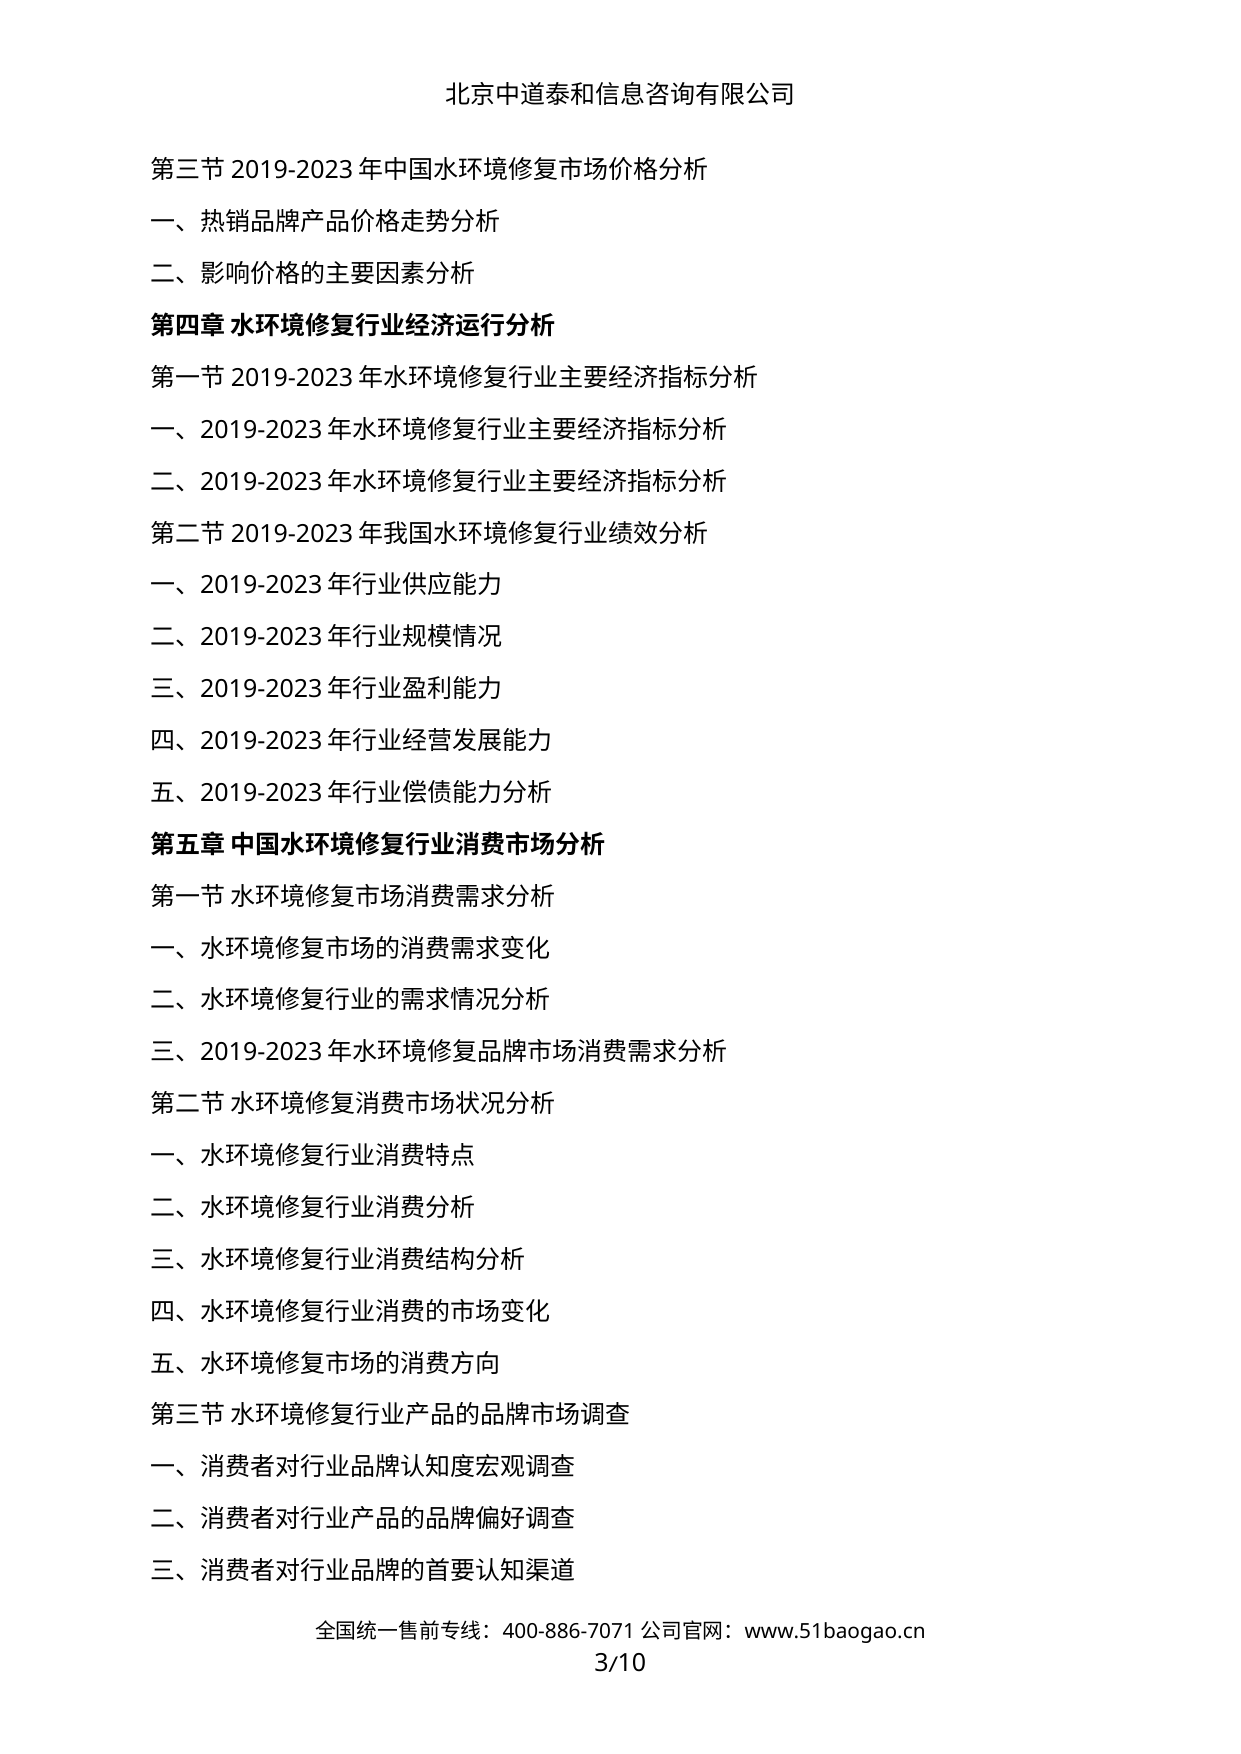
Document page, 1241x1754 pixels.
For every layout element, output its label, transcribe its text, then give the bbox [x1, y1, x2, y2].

text 第三节 2019-2023年中国水环境修复市场价格分析 [150, 150, 1090, 186]
text 二、影响价格的主要因素分析 [150, 254, 1090, 290]
text 二、水环境修复行业的需求情况分析 [150, 980, 1090, 1016]
text 一、消费者对行业品牌认知度宏观调查 [150, 1447, 1090, 1483]
text 第三节 水环境修复行业产品的品牌市场调查 [150, 1395, 1090, 1431]
text 一、2019-2023年水环境修复行业主要经济指标分析 [150, 409, 1090, 446]
text 五、2019-2023年行业偿债能力分析 [150, 772, 1090, 809]
text 第五章 中国水环境修复行业消费市场分析 [150, 824, 1090, 861]
text 四、2019-2023年行业经营发展能力 [150, 721, 1090, 757]
text 二、2019-2023年水环境修复行业主要经济指标分析 [150, 461, 1090, 497]
text 一、热销品牌产品价格走势分析 [150, 202, 1090, 238]
text 五、水环境修复市场的消费方向 [150, 1343, 1090, 1379]
text 三、消费者对行业品牌的首要认知渠道 [150, 1551, 1090, 1587]
text 三、2019-2023年水环境修复品牌市场消费需求分析 [150, 1032, 1090, 1068]
text 第一节 2019-2023年水环境修复行业主要经济指标分析 [150, 357, 1090, 394]
text 四、水环境修复行业消费的市场变化 [150, 1291, 1090, 1327]
text 二、消费者对行业产品的品牌偏好调查 [150, 1499, 1090, 1535]
text 一、2019-2023年行业供应能力 [150, 565, 1090, 601]
text 二、水环境修复行业消费分析 [150, 1187, 1090, 1224]
text 一、水环境修复行业消费特点 [150, 1136, 1090, 1172]
text 第一节 水环境修复市场消费需求分析 [150, 876, 1090, 912]
text 第四章 水环境修复行业经济运行分析 [150, 306, 1090, 342]
text 三、水环境修复行业消费结构分析 [150, 1239, 1090, 1276]
text 二、2019-2023年行业规模情况 [150, 617, 1090, 653]
text 三、2019-2023年行业盈利能力 [150, 669, 1090, 705]
text 第二节 水环境修复消费市场状况分析 [150, 1084, 1090, 1120]
text 一、水环境修复市场的消费需求变化 [150, 928, 1090, 964]
text 第二节 2019-2023年我国水环境修复行业绩效分析 [150, 513, 1090, 549]
